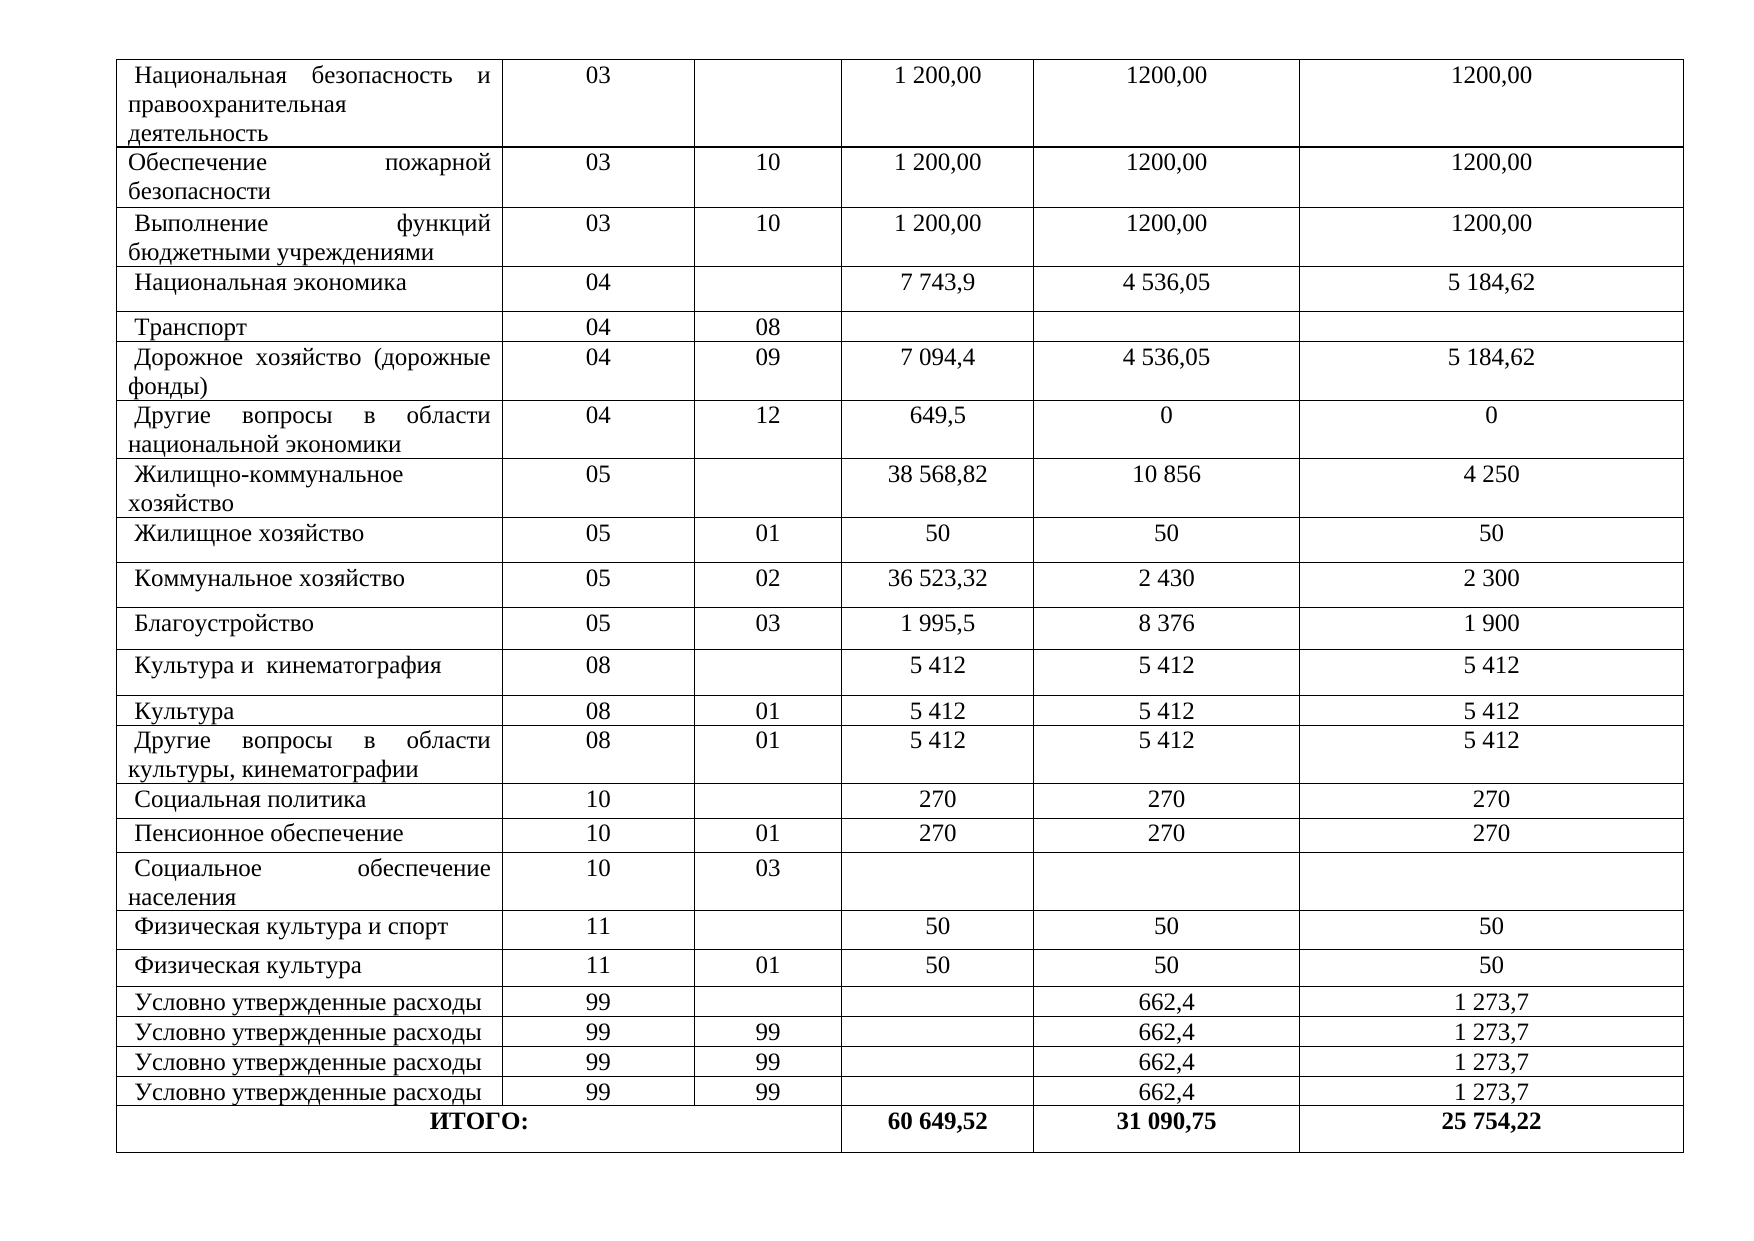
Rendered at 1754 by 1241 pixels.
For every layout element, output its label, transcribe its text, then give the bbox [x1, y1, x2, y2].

table_cell 1 900 [1300, 608, 1683, 649]
table_cell Национальная безопасность и правоохранительная деятельность [117, 60, 502, 146]
table_cell Условно утвержденные расходы [117, 987, 502, 1016]
table_cell Жилищно-коммунальное хозяйство [117, 459, 502, 517]
table_cell Дорожное хозяйство (дорожные фонды) [117, 342, 502, 399]
table_cell 1 273,7 [1300, 1017, 1683, 1046]
table_cell Социальная политика [117, 784, 502, 817]
table_cell 1 995,5 [842, 608, 1033, 649]
table_cell 5 412 [1300, 650, 1683, 695]
table_cell 2 300 [1300, 563, 1683, 607]
table_cell 01 [695, 696, 841, 724]
table_cell Национальная экономика [117, 267, 502, 311]
table_cell 01 [695, 726, 841, 783]
table_cell 4 250 [1300, 459, 1683, 517]
table_cell [842, 1077, 1033, 1105]
table_cell Физическая культура и спорт [117, 911, 502, 949]
table_cell [695, 267, 841, 311]
table_cell Условно утвержденные расходы [117, 1017, 502, 1046]
table_cell 270 [842, 819, 1033, 852]
table_cell 10 [695, 208, 841, 266]
table_cell 03 [503, 60, 694, 146]
table_cell 5 412 [1300, 726, 1683, 783]
table_cell 03 [695, 608, 841, 649]
table_cell 99 [503, 1047, 694, 1076]
table_cell 50 [842, 950, 1033, 986]
table_cell 5 184,62 [1300, 342, 1683, 399]
table_cell [695, 987, 841, 1016]
table_cell 50 [1300, 950, 1683, 986]
table_cell Другие вопросы в области национальной экономики [117, 401, 502, 458]
table_cell 08 [503, 726, 694, 783]
table_cell Коммунальное хозяйство [117, 563, 502, 607]
table_cell 1200,00 [1034, 148, 1299, 207]
table_cell 09 [695, 342, 841, 399]
table_cell 12 [695, 401, 841, 458]
table_cell 99 [695, 1047, 841, 1076]
table_cell 5 412 [1300, 696, 1683, 724]
table_cell 270 [1034, 784, 1299, 817]
table_cell 31 090,75 [1034, 1106, 1299, 1152]
table_cell 270 [1300, 784, 1683, 817]
table_cell 270 [1300, 819, 1683, 852]
table_cell 1 200,00 [842, 148, 1033, 207]
table_cell [695, 459, 841, 517]
table_cell 1 273,7 [1300, 1047, 1683, 1076]
table_cell 5 412 [842, 696, 1033, 724]
table_cell Обеспечение пожарной безопасности [117, 148, 502, 207]
table_cell 5 412 [1034, 650, 1299, 695]
table_cell 99 [503, 987, 694, 1016]
table_cell Пенсионное обеспечение [117, 819, 502, 852]
table_cell Социальное обеспечение населения [117, 853, 502, 910]
table_cell Транспорт [117, 312, 502, 341]
table_cell 50 [1034, 911, 1299, 949]
table_cell 1200,00 [1300, 208, 1683, 266]
table_cell 36 523,32 [842, 563, 1033, 607]
table_cell 0 [1300, 401, 1683, 458]
table_cell 99 [503, 1017, 694, 1046]
table_cell 10 856 [1034, 459, 1299, 517]
table_cell 1 200,00 [842, 208, 1033, 266]
table_cell [695, 60, 841, 146]
table_cell 1200,00 [1300, 60, 1683, 146]
table_cell 10 [503, 853, 694, 910]
table_cell 5 412 [842, 726, 1033, 783]
table_cell [842, 1017, 1033, 1046]
table_cell 7 743,9 [842, 267, 1033, 311]
table_cell 02 [695, 563, 841, 607]
table_cell 60 649,52 [842, 1106, 1033, 1152]
table_cell 08 [503, 650, 694, 695]
table_cell ИТОГО: [117, 1106, 841, 1152]
table_cell [695, 911, 841, 949]
table_cell 03 [695, 853, 841, 910]
table_cell 01 [695, 950, 841, 986]
table_cell 50 [1034, 518, 1299, 562]
table_cell [842, 853, 1033, 910]
table_cell [1034, 312, 1299, 341]
table_cell 38 568,82 [842, 459, 1033, 517]
table_cell 05 [503, 608, 694, 649]
table_cell [842, 1047, 1033, 1076]
table_cell Культура и кинематография [117, 650, 502, 695]
table_cell 04 [503, 342, 694, 399]
table_cell [842, 987, 1033, 1016]
table_cell 662,4 [1034, 1017, 1299, 1046]
table_cell 270 [842, 784, 1033, 817]
table_cell 662,4 [1034, 1047, 1299, 1076]
table_cell 05 [503, 459, 694, 517]
table_cell 1 273,7 [1300, 1077, 1683, 1105]
table_cell 1200,00 [1034, 60, 1299, 146]
table_cell 04 [503, 267, 694, 311]
table_cell Другие вопросы в области культуры, кинематографии [117, 726, 502, 783]
table_cell [695, 650, 841, 695]
table_cell 25 754,22 [1300, 1106, 1683, 1152]
table_cell 5 184,62 [1300, 267, 1683, 311]
table_cell 01 [695, 518, 841, 562]
table_cell 8 376 [1034, 608, 1299, 649]
table_cell Выполнение функций бюджетными учреждениями [117, 208, 502, 266]
table_cell 11 [503, 950, 694, 986]
table_cell 10 [695, 148, 841, 207]
table_cell 10 [503, 784, 694, 817]
table_cell [1034, 853, 1299, 910]
table_cell [1300, 312, 1683, 341]
table_cell 10 [503, 819, 694, 852]
table_cell 5 412 [842, 650, 1033, 695]
table_cell Физическая культура [117, 950, 502, 986]
table_cell 04 [503, 312, 694, 341]
table_cell 5 412 [1034, 726, 1299, 783]
table_cell 04 [503, 401, 694, 458]
table_cell 0 [1034, 401, 1299, 458]
table_cell [842, 312, 1033, 341]
table_cell 4 536,05 [1034, 267, 1299, 311]
table_cell Культура [117, 696, 502, 724]
table_cell 1200,00 [1034, 208, 1299, 266]
table_cell 08 [503, 696, 694, 724]
table_cell 662,4 [1034, 1077, 1299, 1105]
table_cell 1200,00 [1300, 148, 1683, 207]
table_cell Условно утвержденные расходы [117, 1077, 502, 1105]
table_cell Благоустройство [117, 608, 502, 649]
table_cell 1 273,7 [1300, 987, 1683, 1016]
table_cell 662,4 [1034, 987, 1299, 1016]
table_cell 50 [1300, 911, 1683, 949]
table_cell 270 [1034, 819, 1299, 852]
table_cell 05 [503, 563, 694, 607]
table_cell 05 [503, 518, 694, 562]
table_cell 99 [695, 1017, 841, 1046]
table_cell 50 [1034, 950, 1299, 986]
table_cell 649,5 [842, 401, 1033, 458]
table_cell 50 [1300, 518, 1683, 562]
table_cell 5 412 [1034, 696, 1299, 724]
table_cell 11 [503, 911, 694, 949]
table_cell 7 094,4 [842, 342, 1033, 399]
table_cell Условно утвержденные расходы [117, 1047, 502, 1076]
table_cell 03 [503, 208, 694, 266]
table_cell 99 [695, 1077, 841, 1105]
table_cell 2 430 [1034, 563, 1299, 607]
table_cell 4 536,05 [1034, 342, 1299, 399]
table_cell 50 [842, 911, 1033, 949]
table_cell 99 [503, 1077, 694, 1105]
table_cell 03 [503, 148, 694, 207]
table_cell 01 [695, 819, 841, 852]
table_cell 1 200,00 [842, 60, 1033, 146]
table_cell 08 [695, 312, 841, 341]
table_cell [1300, 853, 1683, 910]
table_cell Жилищное хозяйство [117, 518, 502, 562]
table_cell [695, 784, 841, 817]
table_cell 50 [842, 518, 1033, 562]
